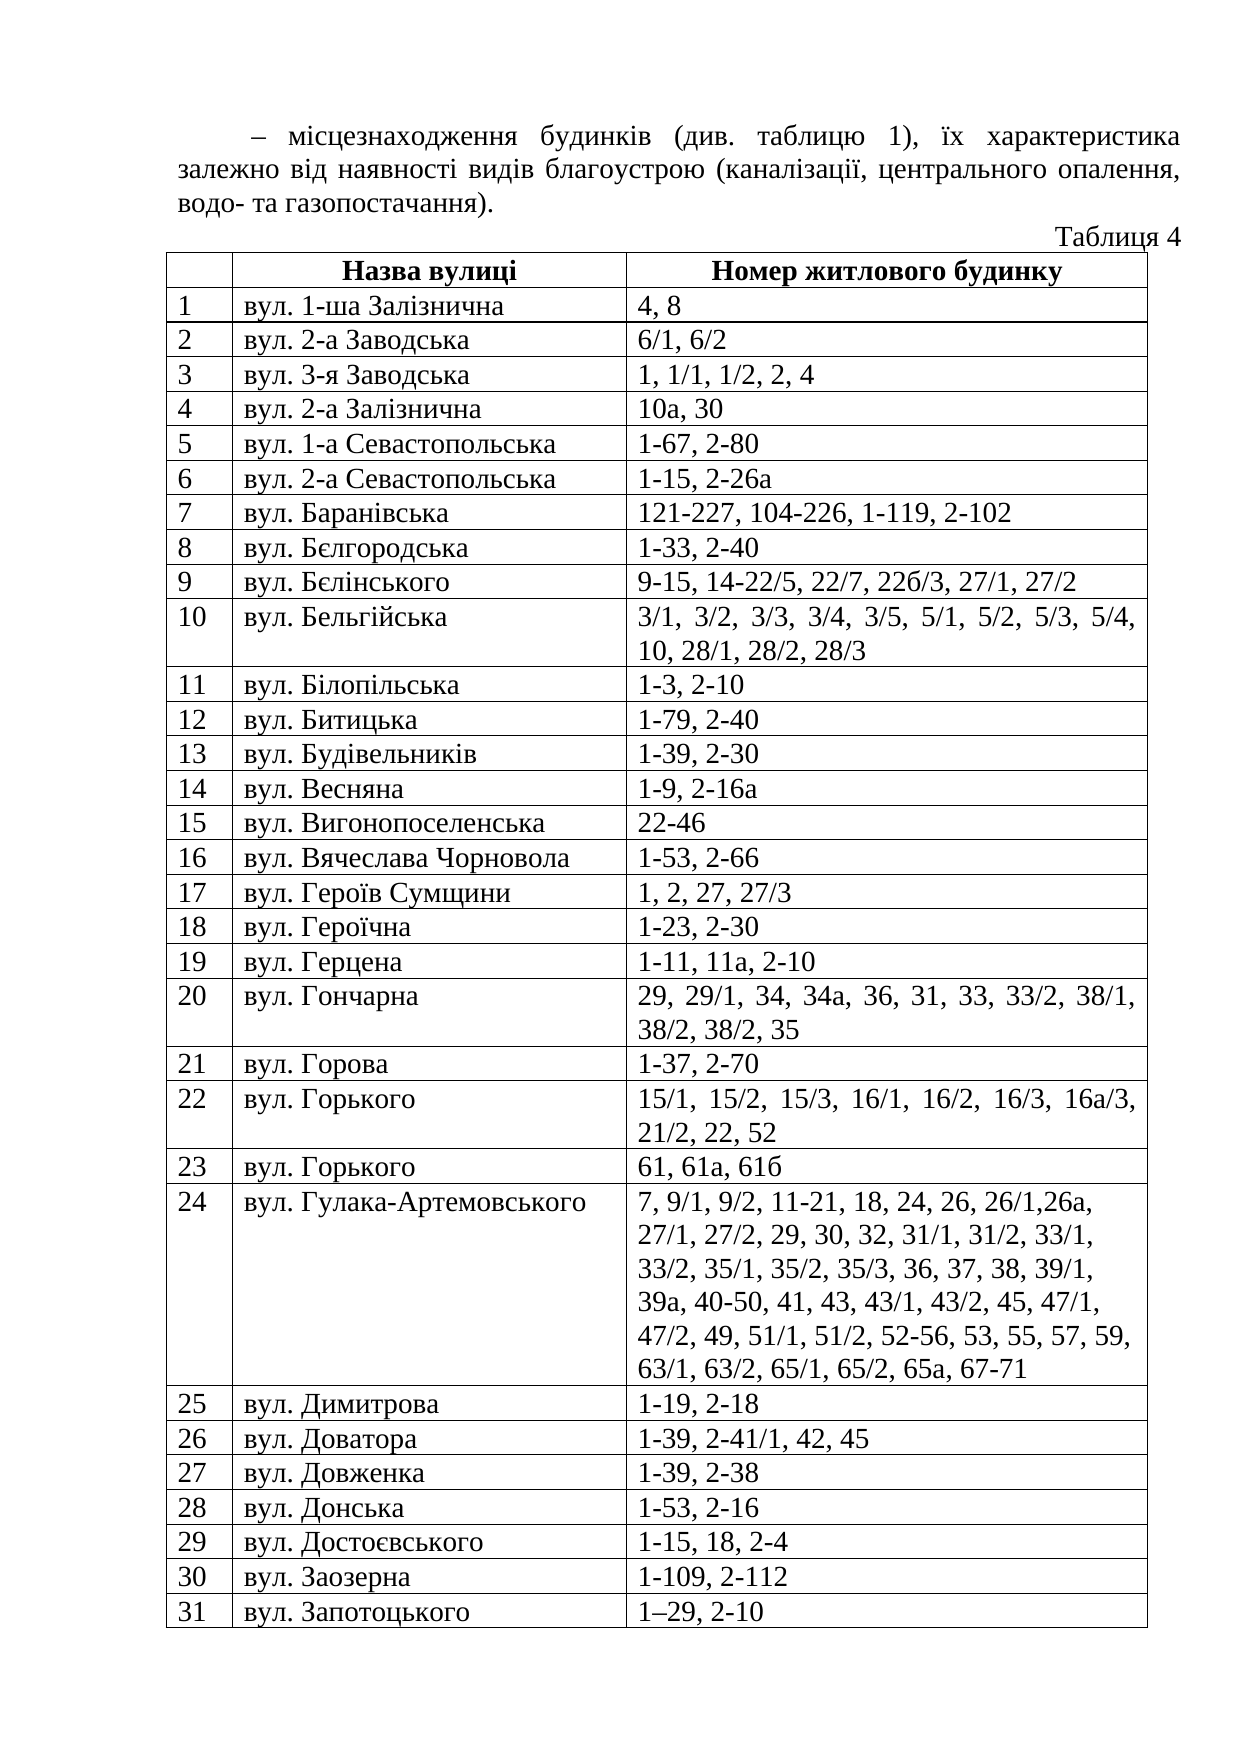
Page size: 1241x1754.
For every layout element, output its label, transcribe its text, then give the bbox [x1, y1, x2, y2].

table_cell 1, 1/1, 1/2, 2, 4 [627, 357, 1147, 391]
table_cell 10а, 30 [627, 392, 1147, 425]
table_cell вул. Героїчна [233, 909, 626, 943]
table_cell 1–29, 2-10 [627, 1594, 1147, 1627]
table_cell 15/1, 15/2, 15/3, 16/1, 16/2, 16/3, 16а/3, 21/2, 22, 52 [627, 1081, 1147, 1148]
table_cell 26 [167, 1421, 232, 1454]
table_cell 1-79, 2-40 [627, 702, 1147, 735]
text Таблиця 4 [288, 219, 1181, 252]
table_cell 22-46 [627, 806, 1147, 839]
table_cell 1-9, 2-16а [627, 771, 1147, 804]
table_cell 6 [167, 461, 232, 494]
table_cell вул. 1-ша Залізнична [233, 288, 626, 321]
table_cell 17 [167, 875, 232, 908]
table_cell вул. Бєлгородська [233, 530, 626, 563]
table_cell 61, 61а, 61б [627, 1149, 1147, 1183]
table_cell вул. Донська [233, 1490, 626, 1523]
table_cell 29 [167, 1525, 232, 1558]
table_cell 3/1, 3/2, 3/3, 3/4, 3/5, 5/1, 5/2, 5/3, 5/4, 10, 28/1, 28/2, 28/3 [627, 599, 1147, 666]
table_cell 15 [167, 806, 232, 839]
table_cell вул. Горького [233, 1149, 626, 1183]
table_cell 22 [167, 1081, 232, 1148]
table_cell 18 [167, 909, 232, 943]
table_cell вул. 2-а Заводська [233, 323, 626, 356]
table_cell 1-23, 2-30 [627, 909, 1147, 943]
table_cell 1-53, 2-16 [627, 1490, 1147, 1523]
table_cell 30 [167, 1559, 232, 1593]
table_cell вул. Гончарна [233, 979, 626, 1046]
table_cell вул. Баранівська [233, 495, 626, 529]
table_cell вул. Герцена [233, 944, 626, 977]
table_cell 19 [167, 944, 232, 977]
table_cell 1-39, 2-30 [627, 736, 1147, 770]
table_cell 1-67, 2-80 [627, 426, 1147, 460]
table_cell вул. Димитрова [233, 1386, 626, 1420]
table_cell вул. Заозерна [233, 1559, 626, 1593]
table_cell 1, 2, 27, 27/3 [627, 875, 1147, 908]
table_cell 1-37, 2-70 [627, 1047, 1147, 1080]
table_cell 28 [167, 1490, 232, 1523]
table_cell вул. Горова [233, 1047, 626, 1080]
table_cell вул. Гулака-Артемовського [233, 1184, 626, 1385]
table_cell вул. Достоєвського [233, 1525, 626, 1558]
table_cell 29, 29/1, 34, 34а, 36, 31, 33, 33/2, 38/1, 38/2, 38/2, 35 [627, 979, 1147, 1046]
table_cell 8 [167, 530, 232, 563]
table_cell вул. 2-а Севастопольська [233, 461, 626, 494]
table_cell вул. Горького [233, 1081, 626, 1148]
table_cell вул. Битицька [233, 702, 626, 735]
table_cell 1-19, 2-18 [627, 1386, 1147, 1420]
table_cell 1-39, 2-41/1, 42, 45 [627, 1421, 1147, 1454]
table_cell вул. Бельгійська [233, 599, 626, 666]
table_cell 9 [167, 565, 232, 598]
table_cell 7, 9/1, 9/2, 11-21, 18, 24, 26, 26/1,26а, 27/1, 27/2, 29, 30, 32, 31/1, 31/2, 33/1, 33/2, 35/1, 35/2, 35/3, 36, 37, 38, 39/1, 39а, 40-50, 41, 43, 43/1, 43/2, 45, 47/1, 47/2, 49, 51/1, 51/2, 52-56, 53, 55, 57, 59, 63/1, 63/2, 65/1, 65/2, 65а, 67-71 [627, 1184, 1147, 1385]
table_cell 25 [167, 1386, 232, 1420]
table_cell вул. Бєлінського [233, 565, 626, 598]
table_cell 11 [167, 667, 232, 701]
table_cell вул. Білопільська [233, 667, 626, 701]
table_header Назва вулиці [233, 253, 626, 287]
table_cell 1-53, 2-66 [627, 840, 1147, 874]
table_cell 10 [167, 599, 232, 666]
table_cell 1-15, 18, 2-4 [627, 1525, 1147, 1558]
table_cell 1-3, 2-10 [627, 667, 1147, 701]
table_cell 1-15, 2-26а [627, 461, 1147, 494]
table_cell 7 [167, 495, 232, 529]
table_cell 3 [167, 357, 232, 391]
table_cell 24 [167, 1184, 232, 1385]
table_cell 1-109, 2-112 [627, 1559, 1147, 1593]
table_cell 1 [167, 288, 232, 321]
table_cell вул. 1-а Севастопольська [233, 426, 626, 460]
table_cell вул. 3-я Заводська [233, 357, 626, 391]
table_cell 13 [167, 736, 232, 770]
table_cell вул. Довженка [233, 1455, 626, 1489]
table_cell 31 [167, 1594, 232, 1627]
table_cell 1-33, 2-40 [627, 530, 1147, 563]
table_cell 9-15, 14-22/5, 22/7, 22б/3, 27/1, 27/2 [627, 565, 1147, 598]
table_cell вул. Запотоцького [233, 1594, 626, 1627]
table_cell вул. Вячеслава Чорновола [233, 840, 626, 874]
table_cell вул. Будівельників [233, 736, 626, 770]
table_cell 4 [167, 392, 232, 425]
table_cell вул. 2-а Залізнична [233, 392, 626, 425]
text – місцезнаходження будинків (див. таблицю 1), їх характеристика залежно від наявності видів благоустрою (каналізації, центрального опалення, водо- та газопостачання). [177, 118, 1181, 219]
table_cell вул. Вигонопоселенська [233, 806, 626, 839]
table_cell 1-39, 2-38 [627, 1455, 1147, 1489]
table_cell 4, 8 [627, 288, 1147, 321]
table_header Номер житлового будинку [627, 253, 1147, 287]
table_cell 21 [167, 1047, 232, 1080]
table_header [167, 253, 232, 287]
table_cell 1-11, 11а, 2-10 [627, 944, 1147, 977]
table_cell 23 [167, 1149, 232, 1183]
table_cell 5 [167, 426, 232, 460]
table_cell вул. Весняна [233, 771, 626, 804]
table_cell 27 [167, 1455, 232, 1489]
table_cell 16 [167, 840, 232, 874]
table_cell 6/1, 6/2 [627, 323, 1147, 356]
table_cell 14 [167, 771, 232, 804]
table_cell вул. Доватора [233, 1421, 626, 1454]
table_cell 2 [167, 323, 232, 356]
table_cell 121-227, 104-226, 1-119, 2-102 [627, 495, 1147, 529]
table_cell 20 [167, 979, 232, 1046]
table_cell вул. Героїв Сумщини [233, 875, 626, 908]
table_cell 12 [167, 702, 232, 735]
